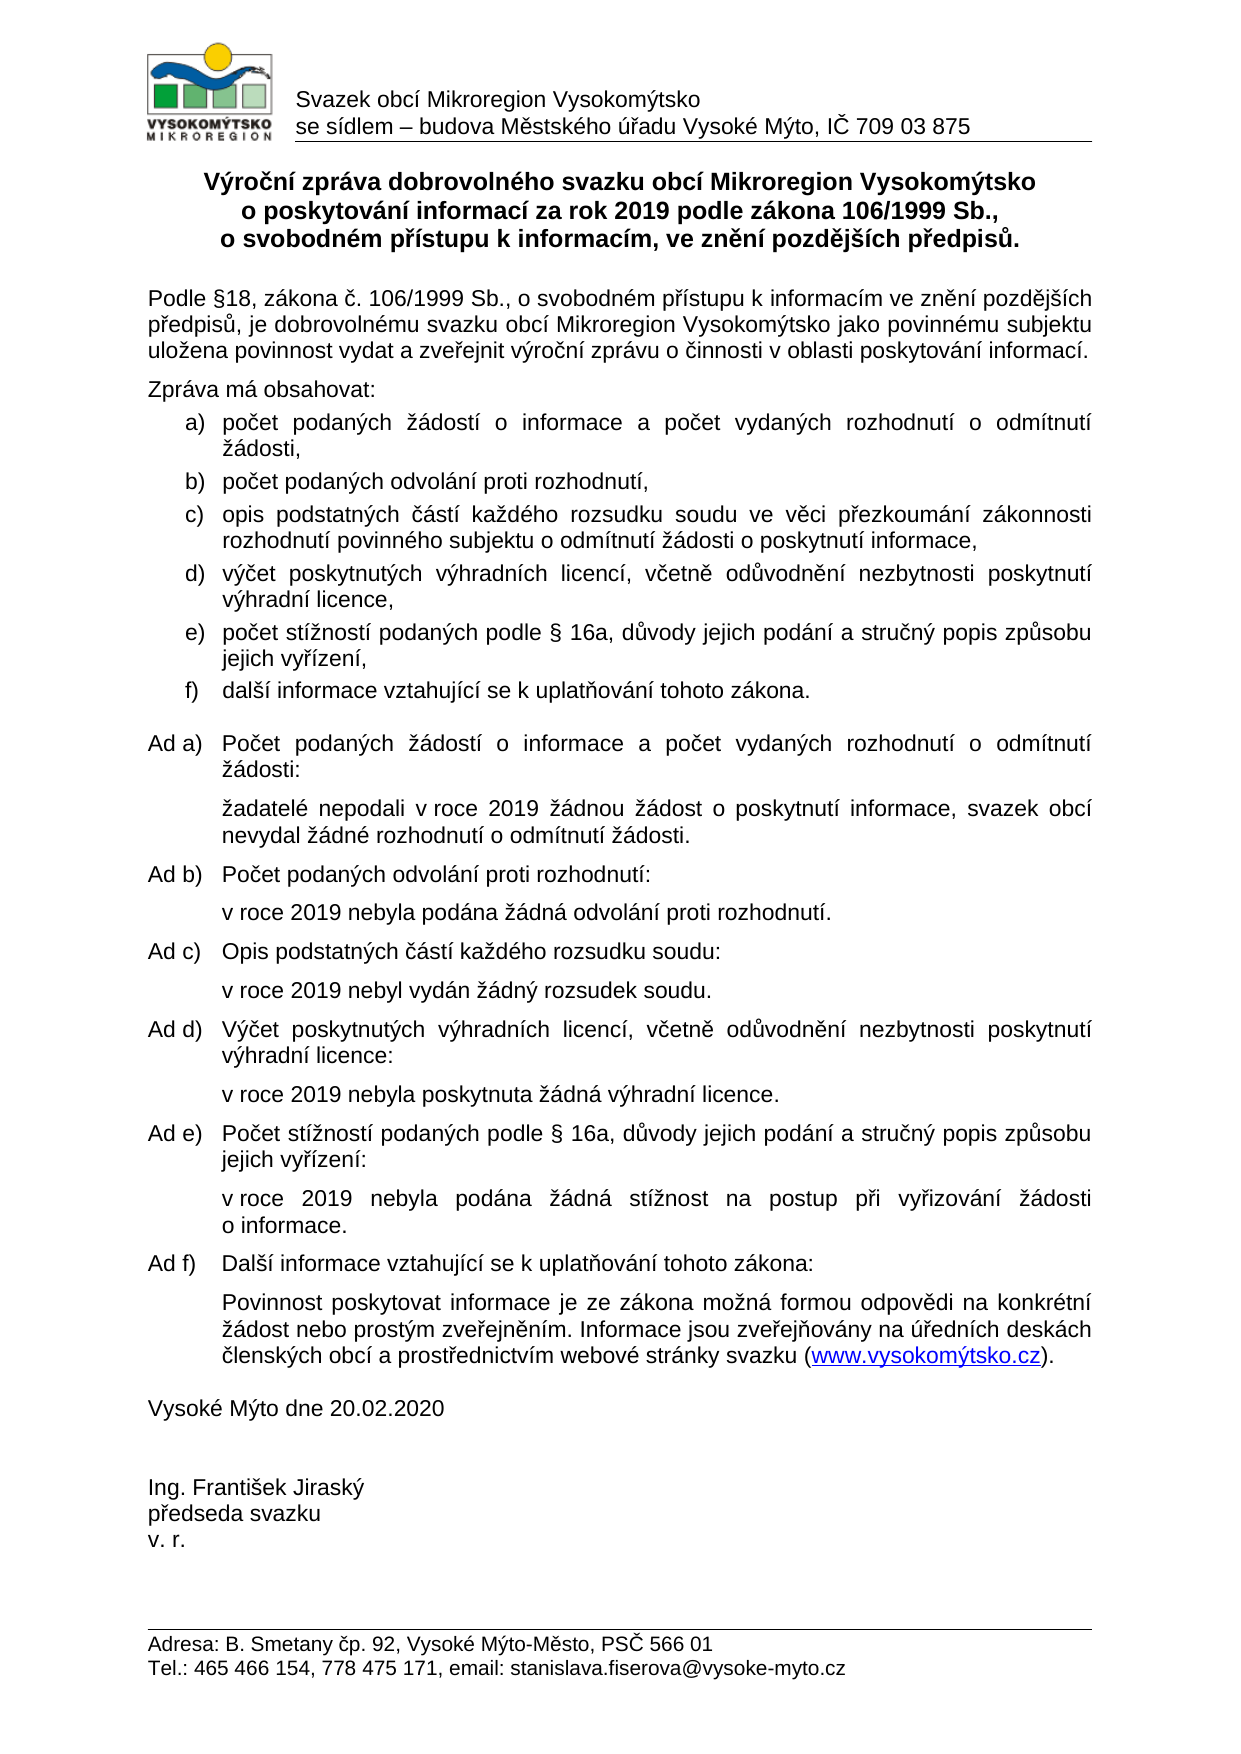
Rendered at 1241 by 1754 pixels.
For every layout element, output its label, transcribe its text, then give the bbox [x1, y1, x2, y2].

text Výroční zpráva dobrovolného svazku obcí Mikroregion Vysokomýtsko o poskytování informací za rok 2019 podle zákona 106/1999 Sb., o svobodném přístupu k informacím, ve znění pozdějších předpisů. [148, 167, 1092, 253]
list další informace vztahující se k uplatňování tohoto zákona. [185, 677, 1092, 704]
list počet podaných žádostí o informace a počet vydaných rozhodnutí o odmítnutí žádosti, [185, 409, 1092, 462]
list opis podstatných částí každého rozsudku soudu ve věci přezkoumání zákonnosti rozhodnutí povinného subjektu o odmítnutí žádosti o poskytnutí informace, [185, 501, 1092, 553]
text Ad c) Opis podstatných částí každého rozsudku soudu: [148, 938, 1092, 964]
text Vysoké Mýto dne 20.02.2020 [148, 1395, 1092, 1421]
text předseda svazku [148, 1500, 1092, 1526]
text Ad e) Počet stížností podaných podle § 16a, důvody jejich podání a stručný popis způsobu jejich vyřízení: [148, 1120, 1092, 1173]
text Ad b) Počet podaných odvolání proti rozhodnutí: [148, 861, 1092, 887]
text Ing. František Jiraský [148, 1474, 1092, 1500]
text v roce 2019 nebyl vydán žádný rozsudek soudu. [222, 977, 1092, 1003]
text v roce 2019 nebyla poskytnuta žádná výhradní licence. [222, 1081, 1092, 1107]
text v roce 2019 nebyla podána žádná stížnost na postup při vyřizování žádosti o informace. [222, 1185, 1092, 1238]
text Ad a) Počet podaných žádostí o informace a počet vydaných rozhodnutí o odmítnutí žádosti: [148, 730, 1092, 783]
list výčet poskytnutých výhradních licencí, včetně odůvodnění nezbytnosti poskytnutí výhradní licence, [185, 559, 1092, 612]
text Zpráva má obsahovat: [148, 376, 1092, 403]
picture [102, 37, 328, 151]
text Podle §18, zákona č. 106/1999 Sb., o svobodném přístupu k informacím ve znění pozdějších předpisů, je dobrovolnému svazku obcí Mikroregion Vysokomýtsko jako povinnému subjektu uložena povinnost vydat a zveřejnit výroční zprávu o činnosti v oblasti poskytování informací. [148, 285, 1092, 364]
text v roce 2019 nebyla podána žádná odvolání proti rozhodnutí. [222, 899, 1092, 926]
list počet podaných odvolání proti rozhodnutí, [185, 468, 1092, 494]
text Ad f) Další informace vztahující se k uplatňování tohoto zákona: [148, 1250, 1092, 1277]
text v. r. [148, 1526, 1092, 1553]
text Ad d) Výčet poskytnutých výhradních licencí, včetně odůvodnění nezbytnosti poskytnutí výhradní licence: [148, 1016, 1092, 1069]
text Povinnost poskytovat informace je ze zákona možná formou odpovědi na konkrétní žádost nebo prostým zveřejněním. Informace jsou zveřejňovány na úředních deskách členských obcí a prostřednictvím webové stránky svazku (www.vysokomýtsko.cz). [222, 1289, 1092, 1368]
text žadatelé nepodali v roce 2019 žádnou žádost o poskytnutí informace, svazek obcí nevydal žádné rozhodnutí o odmítnutí žádosti. [222, 795, 1092, 848]
list počet stížností podaných podle § 16a, důvody jejich podání a stručný popis způsobu jejich vyřízení, [185, 618, 1092, 671]
